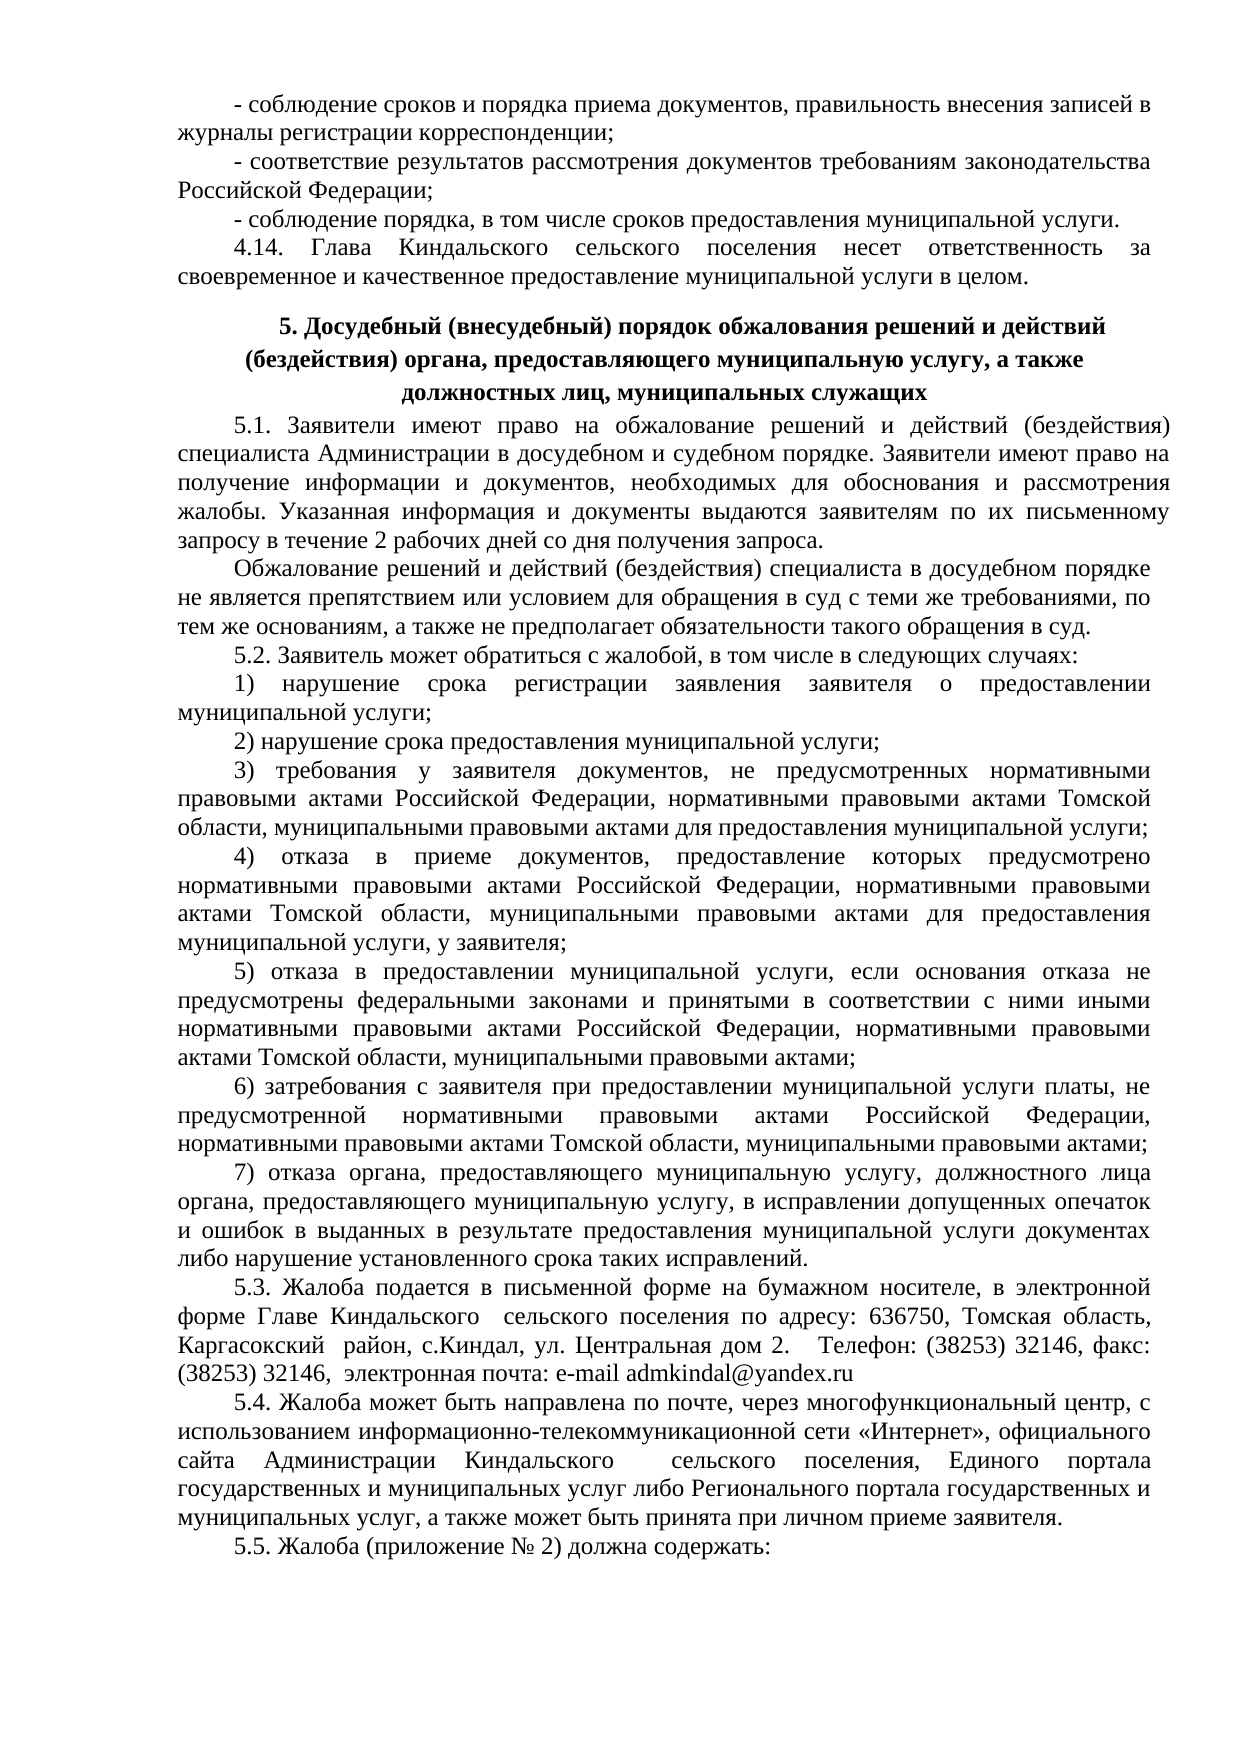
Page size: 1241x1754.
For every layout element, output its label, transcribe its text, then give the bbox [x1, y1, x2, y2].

text 5) отказа в предоставлении муниципальной услуги, если основания отказа не предусмотрены федеральными законами и принятыми в соответствии с ними иными нормативными правовыми актами Российской Федерации, нормативными правовыми актами Томской области, муниципальными правовыми актами; [177, 956, 1152, 1071]
text - соответствие результатов рассмотрения документов требованиям законодательства Российской Федерации; [177, 146, 1152, 204]
text Обжалование решений и действий (бездействия) специалиста в досудебном порядке не является препятствием или условием для обращения в суд с теми же требованиями, по тем же основаниям, а также не предполагает обязательности такого обращения в суд. [177, 553, 1152, 640]
text - соблюдение порядка, в том числе сроков предоставления муниципальной услуги. [177, 204, 1152, 232]
text - соблюдение сроков и порядка приема документов, правильность внесения записей в журналы регистрации корреспонденции; [177, 89, 1152, 146]
text 2) нарушение срока предоставления муниципальной услуги; [177, 726, 1152, 755]
text 5.4. Жалоба может быть направлена по почте, через многофункциональный центр, с использованием информационно-телекоммуникационной сети «Интернет», официального сайта Администрации Киндальского сельского поселения, Единого портала государственных и муниципальных услуг либо Регионального портала государственных и муниципальных услуг, а также может быть принята при личном приеме заявителя. [177, 1387, 1152, 1531]
text 5.1. Заявители имеют право на обжалование решений и действий (бездействия) специалиста Администрации в досудебном и судебном порядке. Заявители имеют право на получение информации и документов, необходимых для обоснования и рассмотрения жалобы. Указанная информация и документы выдаются заявителям по их письменному запросу в течение 2 рабочих дней со дня получения запроса. [177, 410, 1171, 553]
text 5.5. Жалоба (приложение № 2) должна содержать: [177, 1531, 1152, 1560]
text 5. Досудебный (внесудебный) порядок обжалования решений и действий (бездействия) органа, предоставляющего муниципальную услугу, а также должностных лиц, муниципальных служащих [177, 311, 1152, 406]
text 5.2. Заявитель может обратиться с жалобой, в том числе в следующих случаях: [177, 640, 1152, 668]
text 5.3. Жалоба подается в письменной форме на бумажном носителе, в электронной форме Главе Киндальского сельского поселения по адресу: 636750, Томская область, Каргасокский район, с.Киндал, ул. Центральная дом 2. Телефон: (38253) 32146, факс: (38253) 32146, электронная почта: e-mail admkindal@yandex.ru [177, 1272, 1152, 1387]
text 1) нарушение срока регистрации заявления заявителя о предоставлении муниципальной услуги; [177, 668, 1152, 726]
text 7) отказа органа, предоставляющего муниципальную услугу, должностного лица органа, предоставляющего муниципальную услугу, в исправлении допущенных опечаток и ошибок в выданных в результате предоставления муниципальной услуги документах либо нарушение установленного срока таких исправлений. [177, 1157, 1152, 1272]
text 4.14. Глава Киндальского сельского поселения несет ответственность за своевременное и качественное предоставление муниципальной услуги в целом. [177, 232, 1152, 290]
text 3) требования у заявителя документов, не предусмотренных нормативными правовыми актами Российской Федерации, нормативными правовыми актами Томской области, муниципальными правовыми актами для предоставления муниципальной услуги; [177, 755, 1152, 841]
text 4) отказа в приеме документов, предоставление которых предусмотрено нормативными правовыми актами Российской Федерации, нормативными правовыми актами Томской области, муниципальными правовыми актами для предоставления муниципальной услуги, у заявителя; [177, 841, 1152, 956]
text 6) затребования с заявителя при предоставлении муниципальной услуги платы, не предусмотренной нормативными правовыми актами Российской Федерации, нормативными правовыми актами Томской области, муниципальными правовыми актами; [177, 1071, 1152, 1157]
